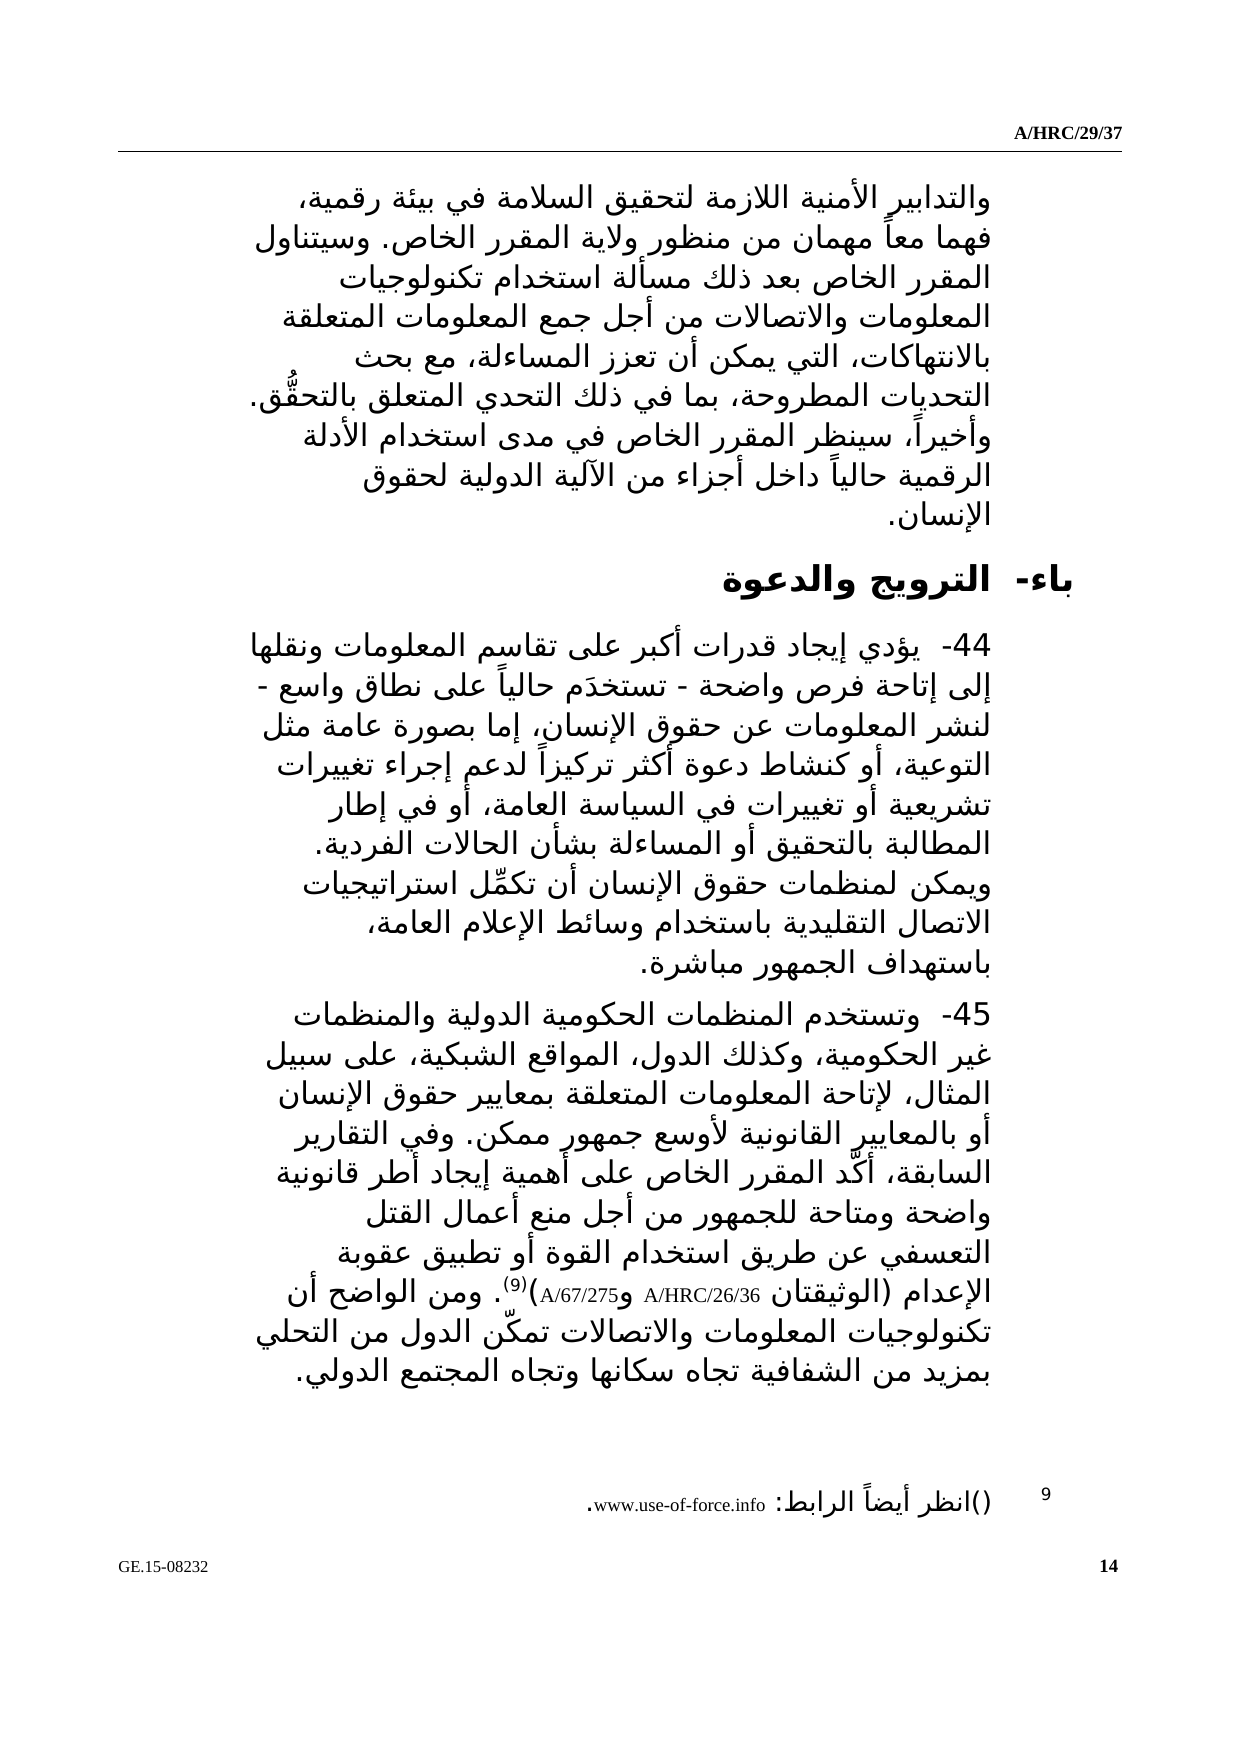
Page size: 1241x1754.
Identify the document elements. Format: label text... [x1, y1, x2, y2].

text 44- يؤدي إيجاد قدرات أكبر على تقاسم المعلومات ونقلها إلى إتاحة فرص واضحة - تستخدَم حالياً على نطاق واسع - لنشر المعلومات عن حقوق الإنسان، إما بصورة عامة مثل التوعية، أو كنشاط دعوة أكثر تركيزاً لدعم إجراء تغييرات تشريعية أو تغييرات في السياسة العامة، أو في إطار المطالبة بالتحقيق أو المساءلة بشأن الحالات الفردية. ويمكن لمنظمات حقوق الإنسان أن تكمِّل استراتيجيات الاتصال التقليدية باستخدام وسائط الإعلام العامة، باستهداف الجمهور مباشرة. [248, 625, 992, 981]
text باء- الترويج والدعوة [248, 558, 1122, 600]
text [248, 177, 992, 533]
text 45- وتستخدم المنظمات الحكومية الدولية والمنظمات غير الحكومية، وكذلك الدول، المواقع الشبكية، على سبيل المثال، لإتاحة المعلومات المتعلقة بمعايير حقوق الإنسان أو بالمعايير القانونية لأوسع جمهور ممكن. وفي التقارير السابقة، أكّد المقرر الخاص على أهمية إيجاد أطر قانونية واضحة ومتاحة للجمهور من أجل منع أعمال القتل التعسفي عن طريق استخدام القوة أو تطبيق عقوبة الإعدام (الوثيقتان A/HRC/26/36 وA/67/275)(). ومن الواضح أن تكنولوجيات المعلومات والاتصالات تمكّن الدول من التحلي بمزيد من الشفافية تجاه سكانها وتجاه المجتمع الدولي. [248, 994, 992, 1390]
